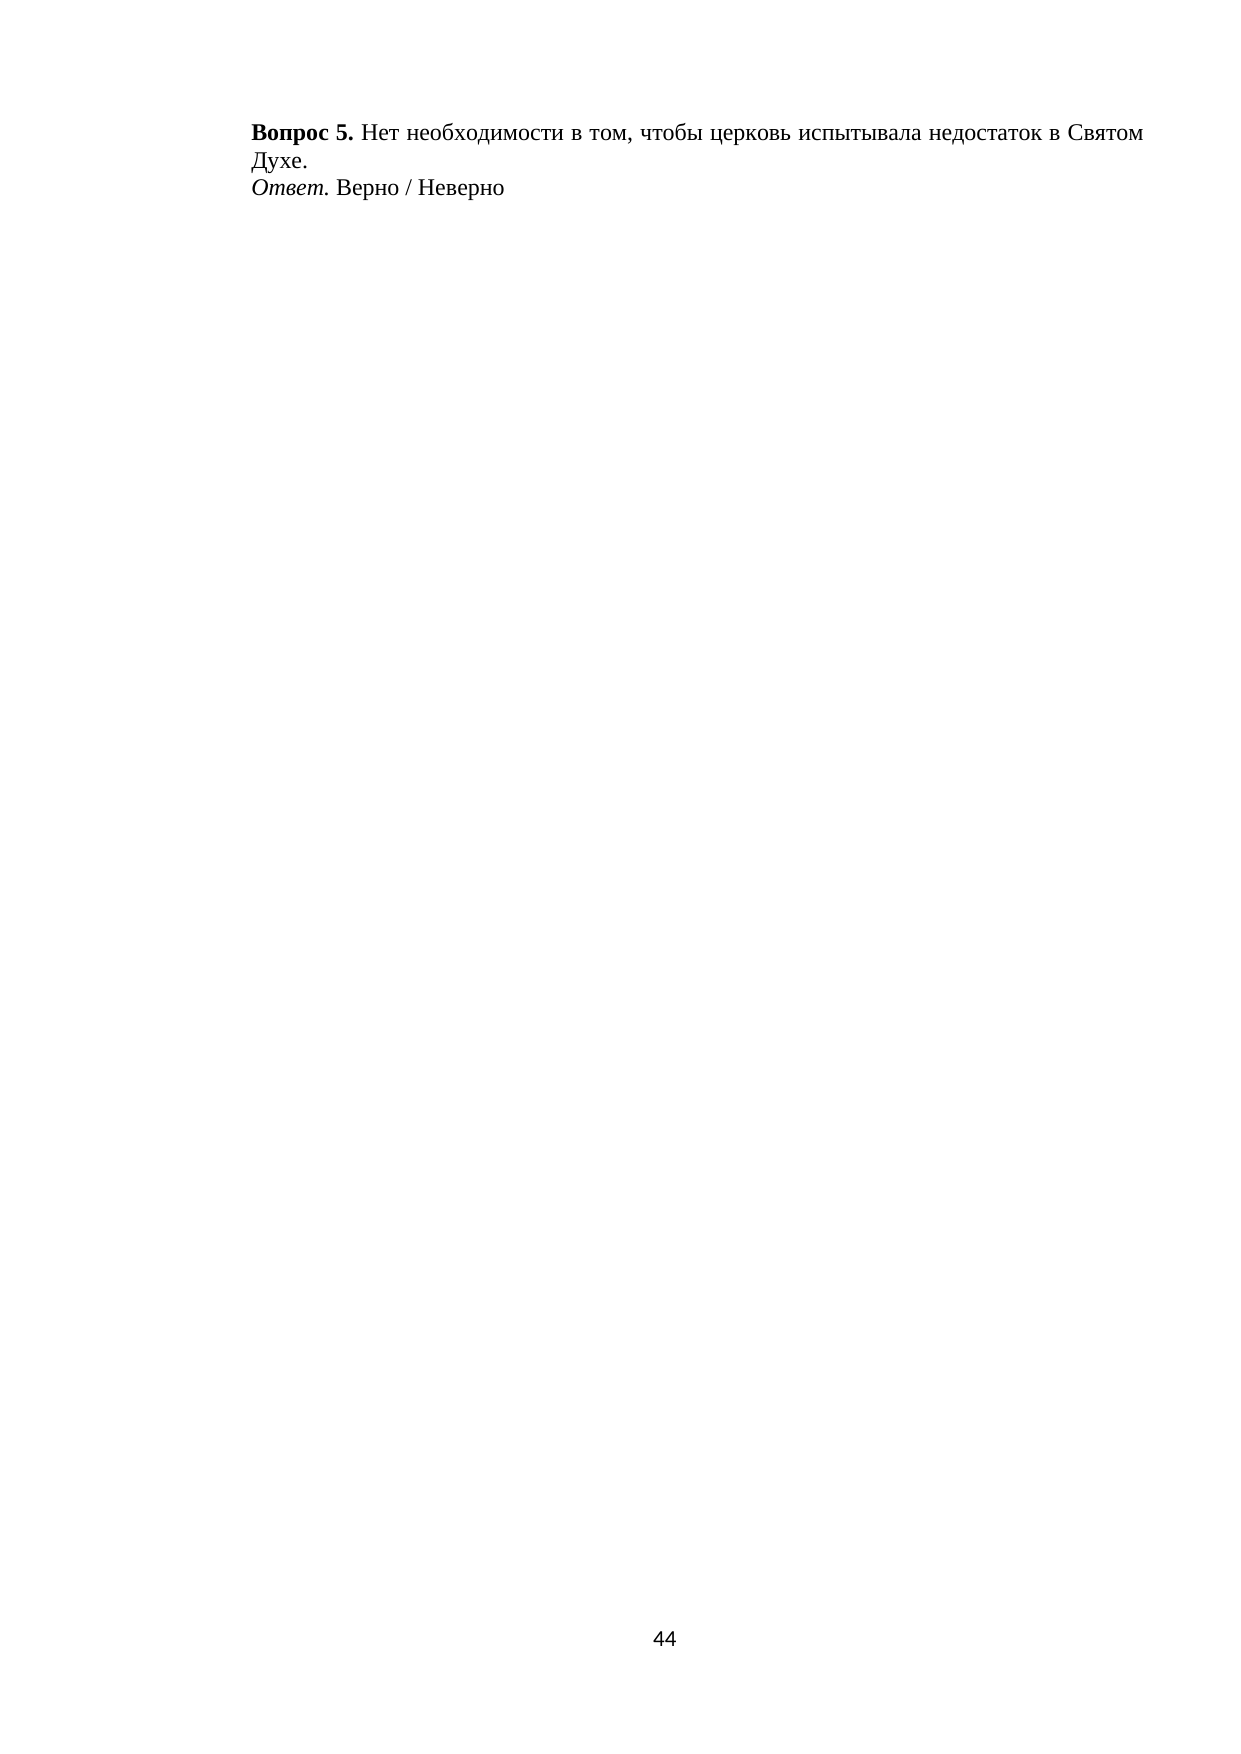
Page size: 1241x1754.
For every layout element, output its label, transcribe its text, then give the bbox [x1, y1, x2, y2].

text Ответ. Верно / Неверно [177, 173, 1152, 201]
text Вопрос 5. Нет необходимости в том, чтобы церковь испытывала недостаток в Святом Духе. [177, 118, 1152, 173]
